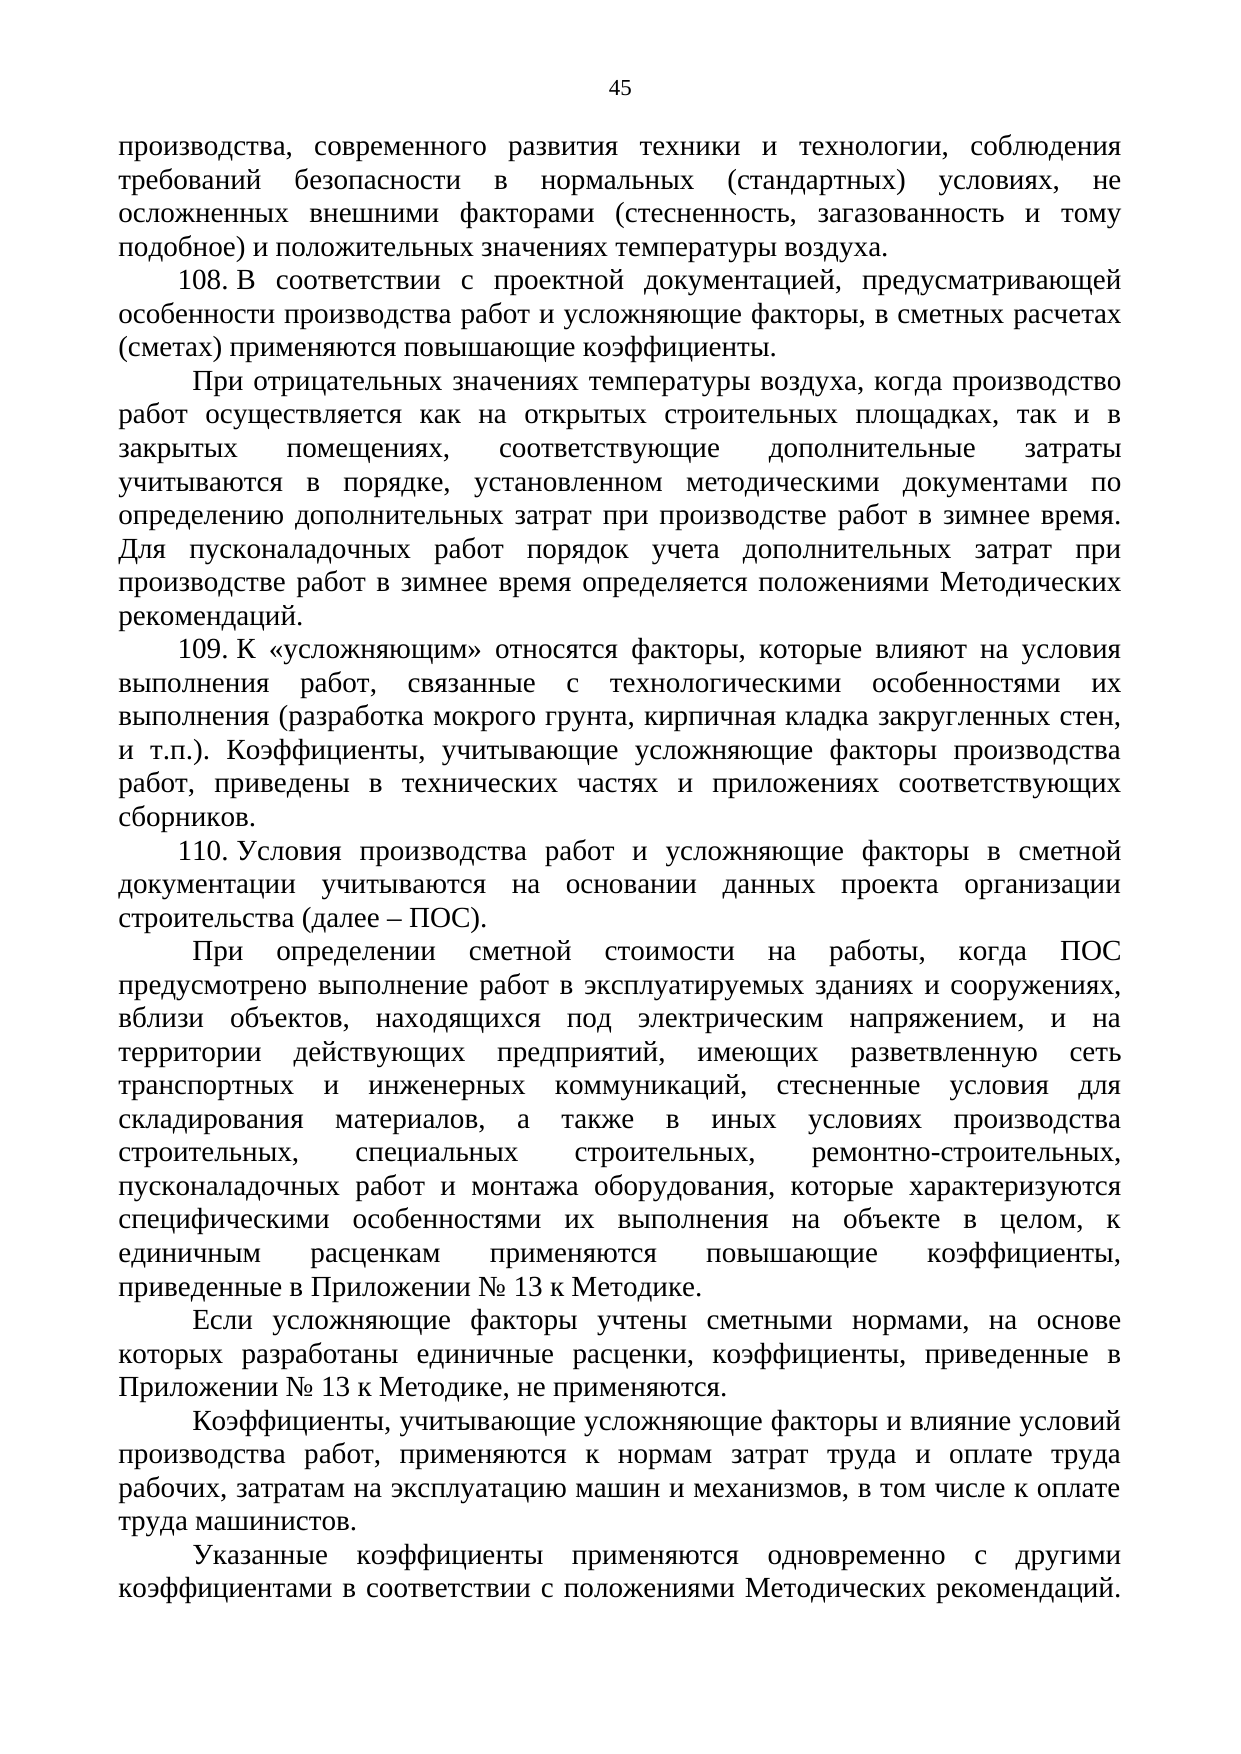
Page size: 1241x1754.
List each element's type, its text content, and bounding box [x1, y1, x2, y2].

text Коэффициенты, учитывающие усложняющие факторы и влияние условий производства работ, применяются к нормам затрат труда и оплате труда рабочих, затратам на эксплуатацию машин и механизмов, в том числе к оплате труда машинистов. [118, 1403, 1122, 1537]
text Если усложняющие факторы учтены сметными нормами, на основе которых разработаны единичные расценки, коэффициенты, приведенные в Приложении № 13 к Методике, не применяются. [118, 1302, 1122, 1403]
list К «усложняющим» относятся факторы, которые влияют на условия выполнения работ, связанные с технологическими особенностями их выполнения (разработка мокрого грунта, кирпичная кладка закругленных стен, и т.п.). Коэффициенты, учитывающие усложняющие факторы производства работ, приведены в технических частях и приложениях соответствующих сборников. [118, 631, 1122, 833]
text При отрицательных значениях температуры воздуха, когда производство работ осуществляется как на открытых строительных площадках, так и в закрытых помещениях, соответствующие дополнительные затраты учитываются в порядке, установленном методическими документами по определению дополнительных затрат при производстве работ в зимнее время. Для пусконаладочных работ порядок учета дополнительных затрат при производстве работ в зимнее время определяется положениями Методических рекомендаций. [118, 363, 1122, 631]
list Условия производства работ и усложняющие факторы в сметной документации учитываются на основании данных проекта организации строительства (далее – ПОС). [118, 833, 1122, 933]
list В соответствии с проектной документацией, предусматривающей особенности производства работ и усложняющие факторы, в сметных расчетах (сметах) применяются повышающие коэффициенты. [118, 262, 1122, 363]
text При определении сметной стоимости на работы, когда ПОС предусмотрено выполнение работ в эксплуатируемых зданиях и сооружениях, вблизи объектов, находящихся под электрическим напряжением, и на территории действующих предприятий, имеющих разветвленную сеть транспортных и инженерных коммуникаций, стесненные условия для складирования материалов, а также в иных условиях производства строительных, специальных строительных, ремонтно-строительных, пусконаладочных работ и монтажа оборудования, которые характеризуются специфическими особенностями их выполнения на объекте в целом, к единичным расценкам применяются повышающие коэффициенты, приведенные в Приложении № 13 к Методике. [118, 933, 1122, 1302]
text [118, 1537, 1122, 1604]
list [118, 128, 1122, 262]
